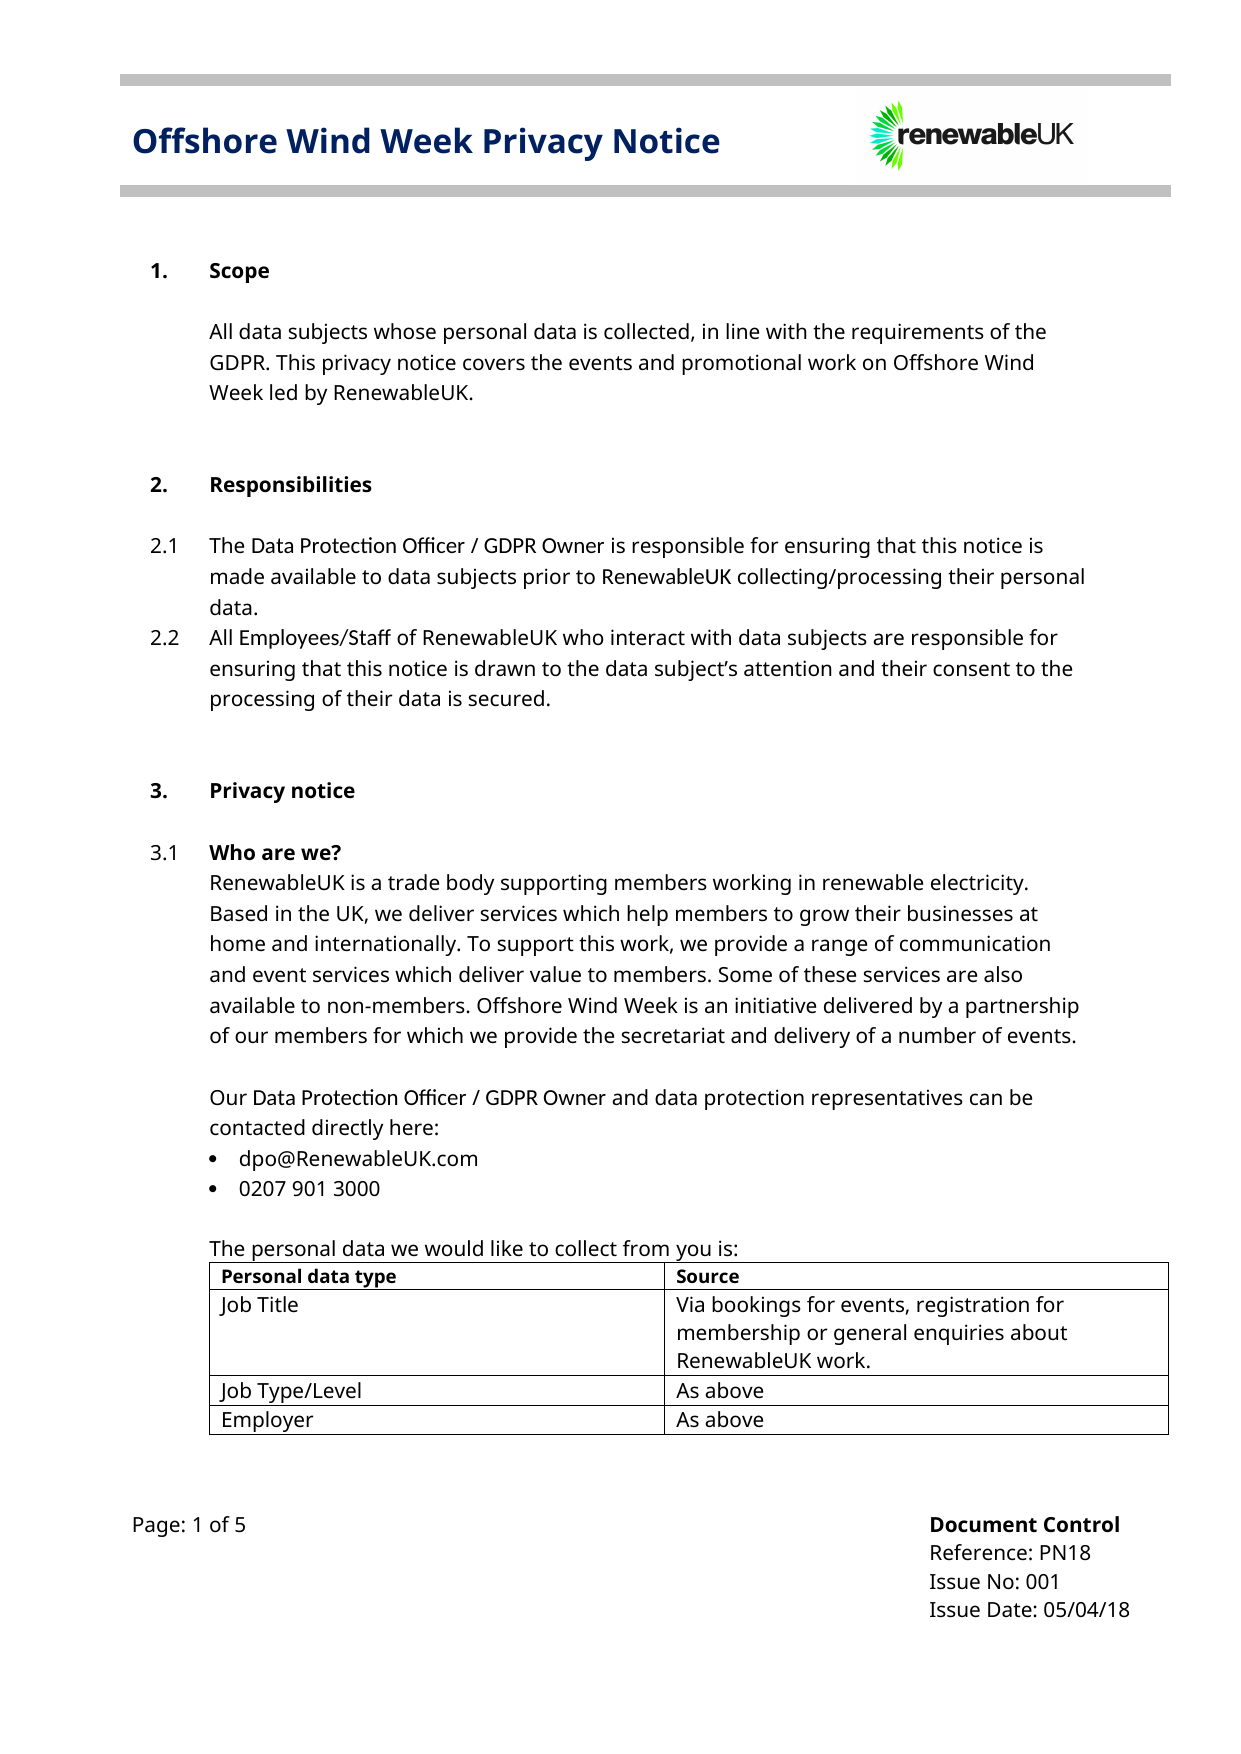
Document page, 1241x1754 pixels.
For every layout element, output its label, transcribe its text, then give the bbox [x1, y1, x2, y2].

list Who are we? [150, 838, 1090, 866]
text Our / and data protection representatives can be contacted directly here: [209, 1083, 1090, 1142]
list dpo@RenewableUK.com [209, 1144, 1090, 1172]
table_header Personal data type [210, 1263, 664, 1289]
table_cell Employer [210, 1406, 664, 1434]
list Responsibilities [150, 470, 1090, 499]
table_cell Job Type/Level [210, 1376, 664, 1404]
table_header Source [665, 1263, 1168, 1289]
table_cell Via bookings for events, registration for membership or general enquiries about RenewableUK work. [665, 1290, 1168, 1375]
list RenewableUK is a trade body supporting members working in renewable electricity. Based in the UK, we deliver services which help members to grow their businesses at home and internationally. To support this work, we provide a range of communication and event services which deliver value to members. Some of these services are also available to non-members. Offshore Wind Week is an initiative delivered by a partnership of our members for which we provide the secretariat and delivery of a number of events. [209, 868, 1090, 1050]
table_cell As above [665, 1376, 1168, 1404]
table_cell Job Title [210, 1290, 664, 1375]
text The personal data we would like to collect from you is: [209, 1234, 1090, 1262]
table_cell As above [665, 1406, 1168, 1434]
list Scope [150, 256, 1090, 284]
list All of RenewableUK who interact with data subjects are responsible for ensuring that this notice is drawn to the data subject’s attention and their consent to the processing of their data is secured. [150, 623, 1090, 713]
list 0207 901 3000 [209, 1174, 1090, 1203]
list All data subjects whose personal data is collected, in line with the requirements of the GDPR. This privacy notice covers the events and promotional work on Offshore Wind Week led by RenewableUK. [209, 317, 1090, 407]
list The / is responsible for ensuring that this notice is made available to data subjects prior to collecting/processing their personal data. [150, 531, 1090, 621]
picture [855, 86, 1088, 185]
list Privacy notice [150, 776, 1090, 805]
